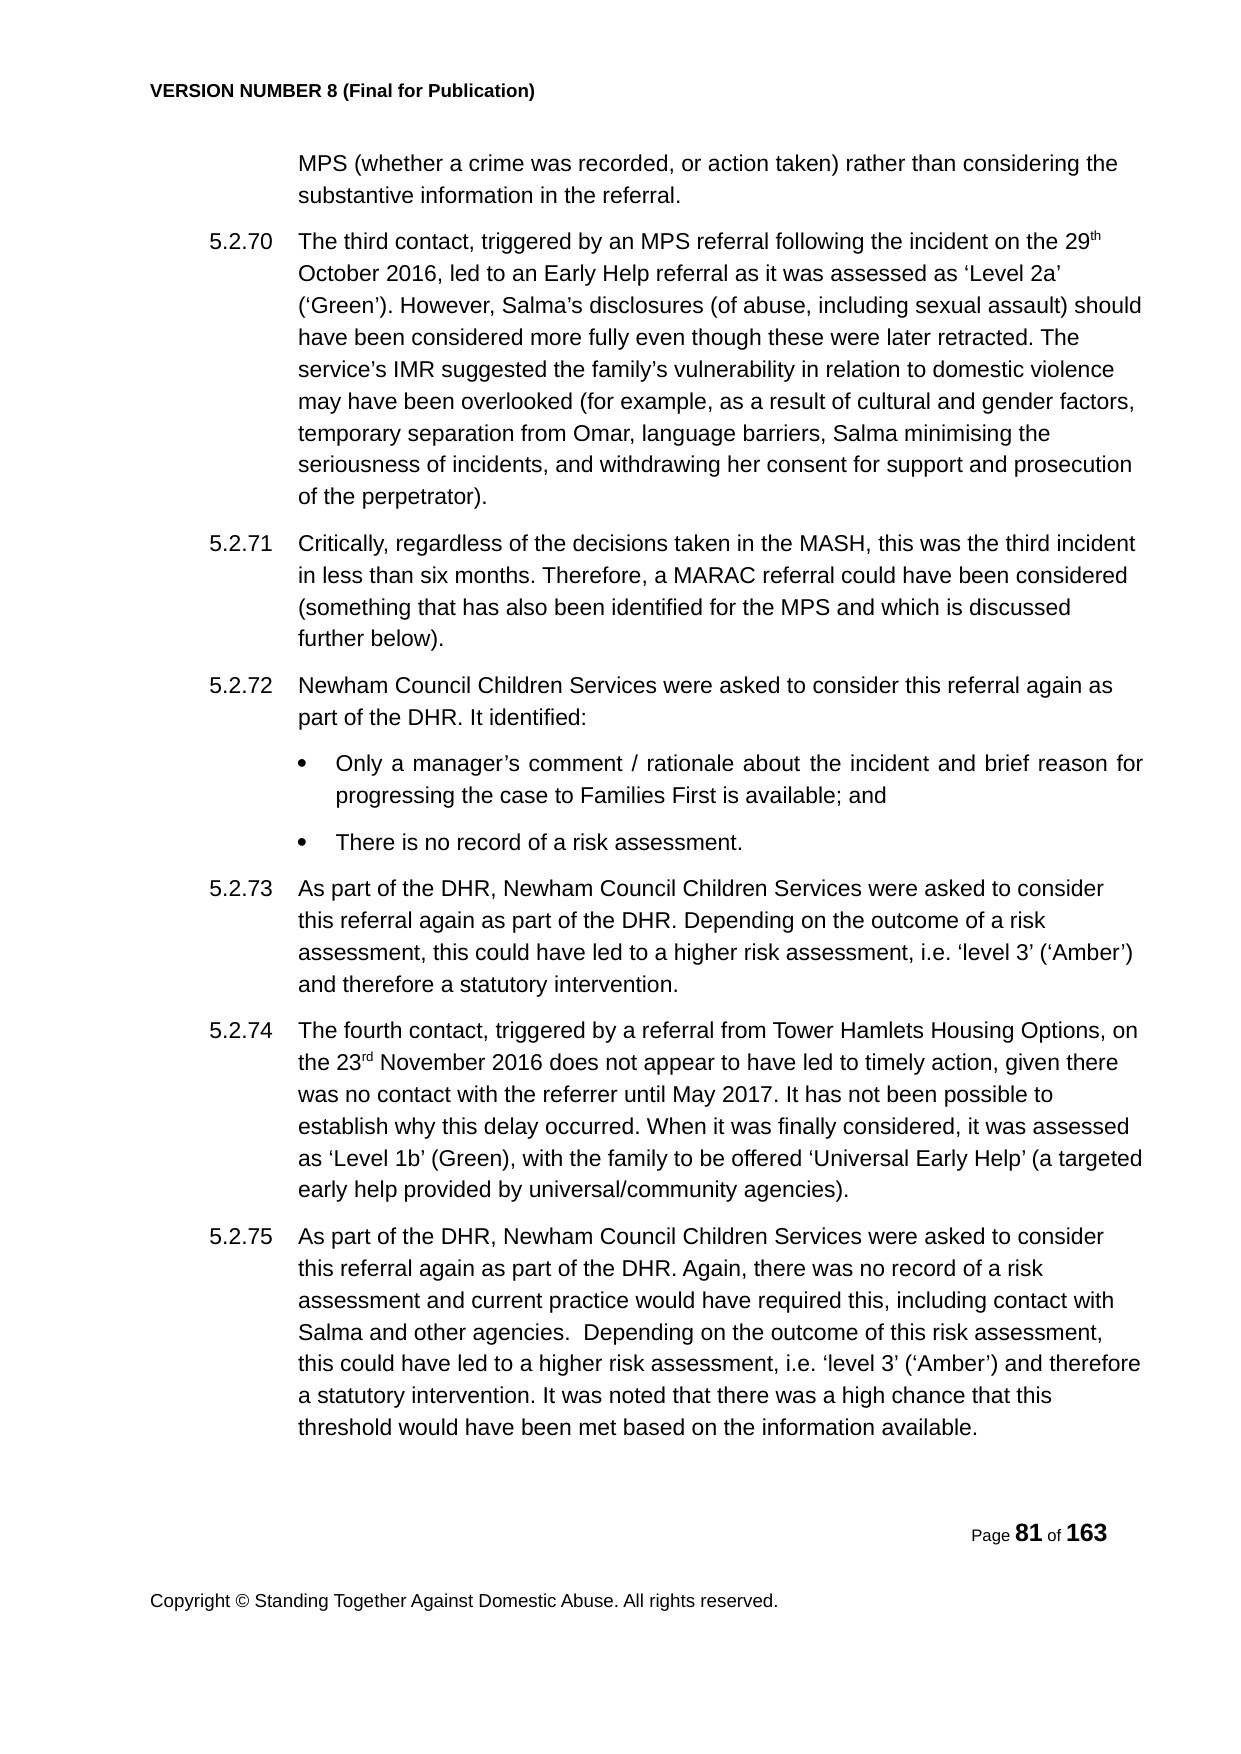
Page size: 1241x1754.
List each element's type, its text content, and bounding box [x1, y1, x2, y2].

list Only a manager’s comment / rationale about the incident and brief reason for progressing the case to Families First is available; and [298, 750, 1143, 808]
list There is no record of a risk assessment. [298, 828, 1143, 855]
list The third contact, triggered by an MPS referral following the incident on the 29th October 2016, led to an Early Help referral as it was assessed as ‘Level 2a’ (‘Green’). However, Salma’s disclosures (of abuse, including sexual assault) should have been considered more fully even though these were later retracted. The service’s IMR suggested the family’s vulnerability in relation to domestic violence may have been overlooked (for example, as a result of cultural and gender factors, temporary separation from Omar, language barriers, Salma minimising the seriousness of incidents, and withdrawing her consent for support and prosecution of the perpetrator). [209, 228, 1143, 510]
list As part of the DHR, Newham Council Children Services were asked to consider this referral again as part of the DHR. Again, there was no record of a risk assessment and current practice would have required this, including contact with Salma and other agencies. Depending on the outcome of this risk assessment, this could have led to a higher risk assessment, i.e. ‘level 3’ (‘Amber’) and therefore a statutory intervention. It was noted that there was a high chance that this threshold would have been met based on the information available. [209, 1223, 1143, 1441]
list The fourth contact, triggered by a referral from Tower Hamlets Housing Options, on the 23rd November 2016 does not appear to have led to timely action, given there was no contact with the referrer until May 2017. It has not been possible to establish why this delay occurred. When it was finally considered, it was assessed as ‘Level 1b’ (Green), with the family to be offered ‘Universal Early Help’ (a targeted early help provided by universal/community agencies). [209, 1017, 1143, 1203]
list Critically, regardless of the decisions taken in the MASH, this was the third incident in less than six months. Therefore, a MARAC referral could have been considered (something that has also been identified for the MPS and which is discussed further below). [209, 530, 1143, 652]
list As part of the DHR, Newham Council Children Services were asked to consider this referral again as part of the DHR. Depending on the outcome of a risk assessment, this could have led to a higher risk assessment, i.e. ‘level 3’ (‘Amber’) and therefore a statutory intervention. [209, 875, 1143, 997]
list Newham Council Children Services were asked to consider this referral again as part of the DHR. It identified: [209, 672, 1143, 730]
